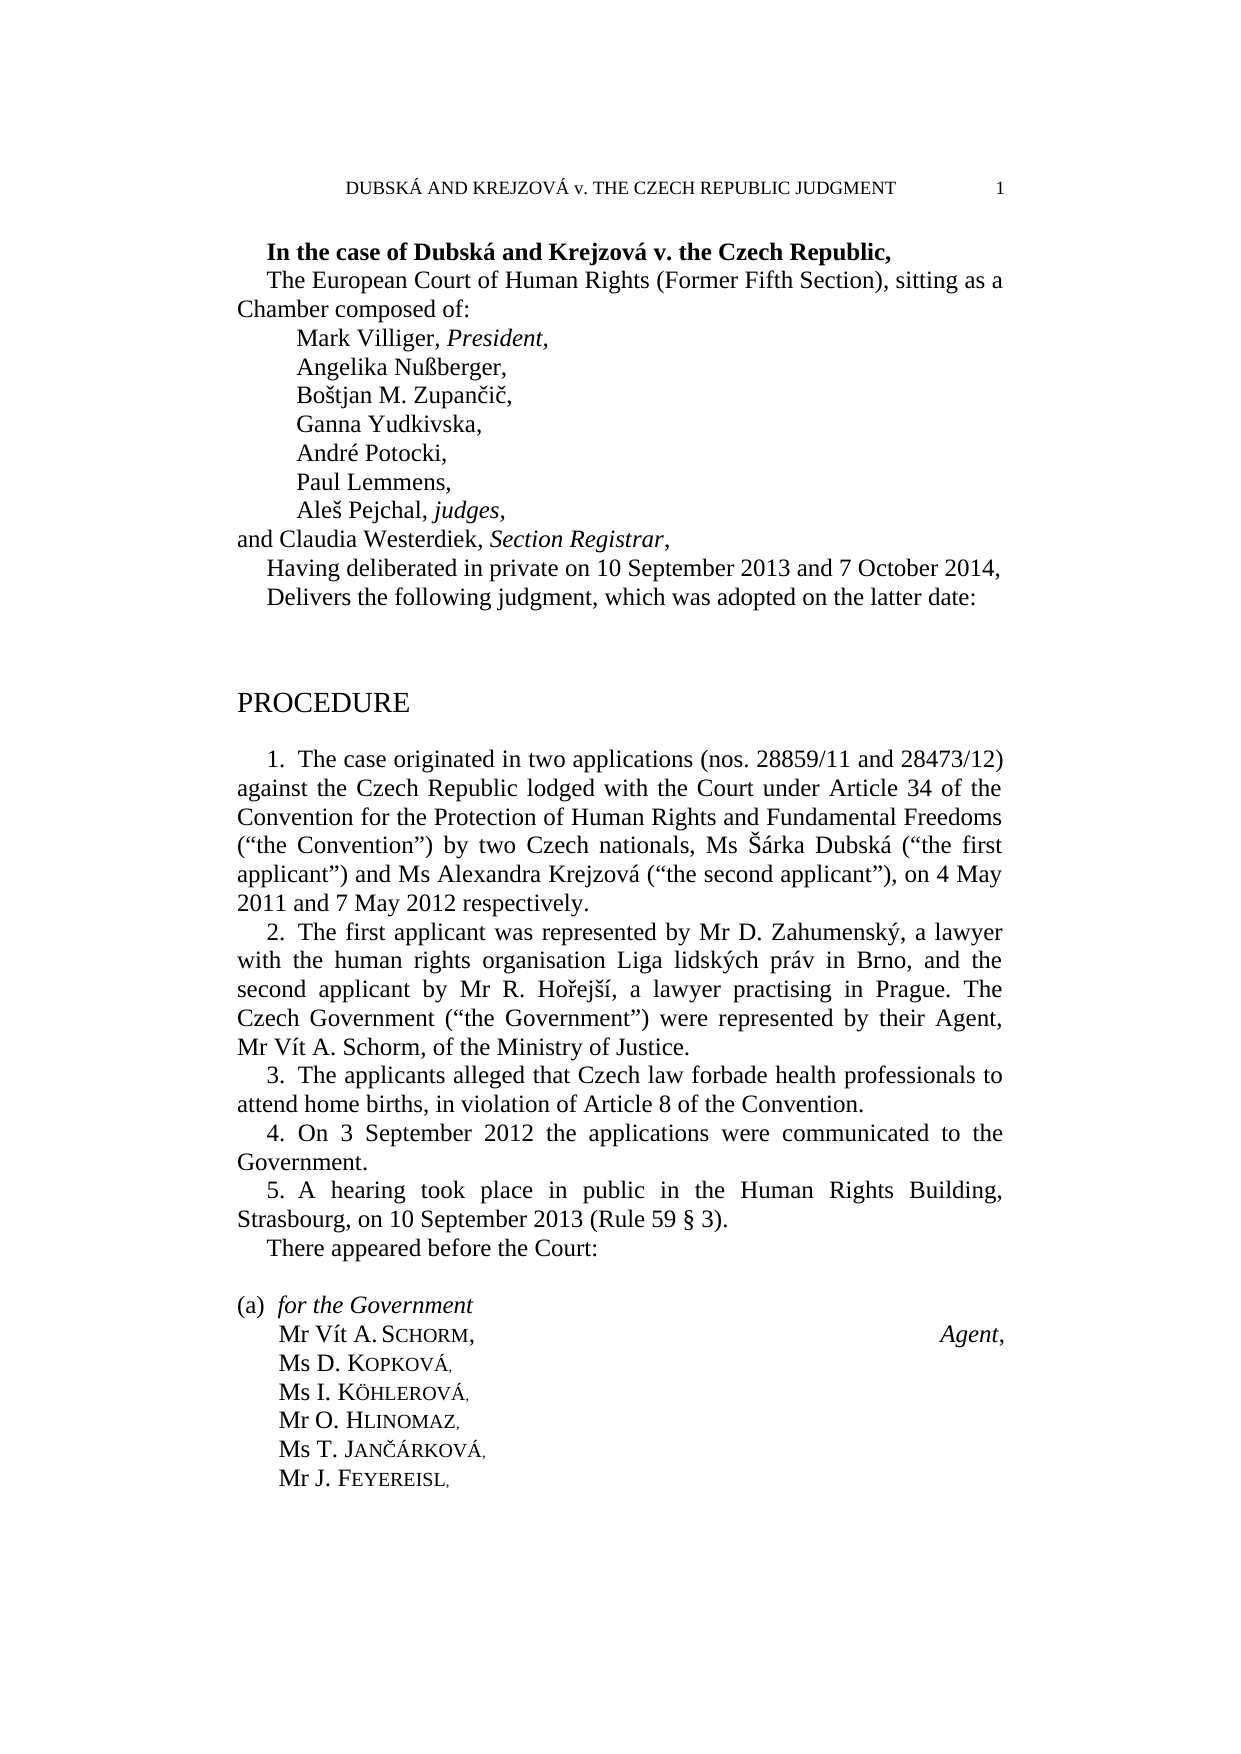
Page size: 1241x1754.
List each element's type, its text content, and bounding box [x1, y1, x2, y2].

text Ms T. Jančárková, [237, 1434, 1003, 1463]
text 5. A hearing took place in public in the Human Rights Building, Strasbourg, on 10 September 2013 (Rule 59 § 3). [237, 1175, 1003, 1233]
text 4. On 3 September 2012 the applications were communicated to the Government. [237, 1118, 1003, 1175]
text In the case of Dubská and Krejzová v. the Czech Republic, [237, 237, 1003, 266]
text 2. The first applicant was represented by Mr D. Zahumenský, a lawyer with the human rights organisation Liga lidských práv in Brno, and the second applicant by Mr R. Hořejší, a lawyer practising in Prague. The Czech Government (“the Government”) were represented by their Agent, Mr Vít A. Schorm, of the Ministry of Justice. [237, 917, 1003, 1060]
text Ms D. Kopková, [237, 1348, 1003, 1377]
text The European Court of Human Rights (Former Fifth Section), sitting as a Chamber composed of: [237, 266, 1003, 323]
text (a) for the Government Mr Vít A. Schorm, Agent, [237, 1290, 1003, 1348]
text Mr J. Feyereisl, [237, 1463, 1003, 1492]
text Mr O. Hlinomaz, [237, 1405, 1003, 1434]
text Having deliberated in private on 10 September 2013 and 7 October 2014, [237, 553, 1003, 582]
text Delivers the following judgment, which was adopted on the latter date: [237, 582, 1003, 611]
text Mark Villiger, President, Angelika Nußberger, Boštjan M. Zupančič, Ganna Yudkivska, André Potocki, Paul Lemmens, Aleš Pejchal, judges, and Claudia Westerdiek, Section Registrar, [237, 323, 1003, 553]
title PROCEDURE [237, 686, 1003, 719]
text 1. The case originated in two applications (nos. 28859/11 and 28473/12) against the Czech Republic lodged with the Court under Article 34 of the Convention for the Protection of Human Rights and Fundamental Freedoms (“the Convention”) by two Czech nationals, Ms Šárka Dubská (“the first applicant”) and Ms Alexandra Krejzová (“the second applicant”), on 4 May 2011 and 7 May 2012 respectively. [237, 744, 1003, 917]
text Ms I. Köhlerová, [237, 1377, 1003, 1405]
text 3. The applicants alleged that Czech law forbade health professionals to attend home births, in violation of Article 8 of the Convention. [237, 1060, 1003, 1118]
text There appeared before the Court: [237, 1233, 1003, 1262]
